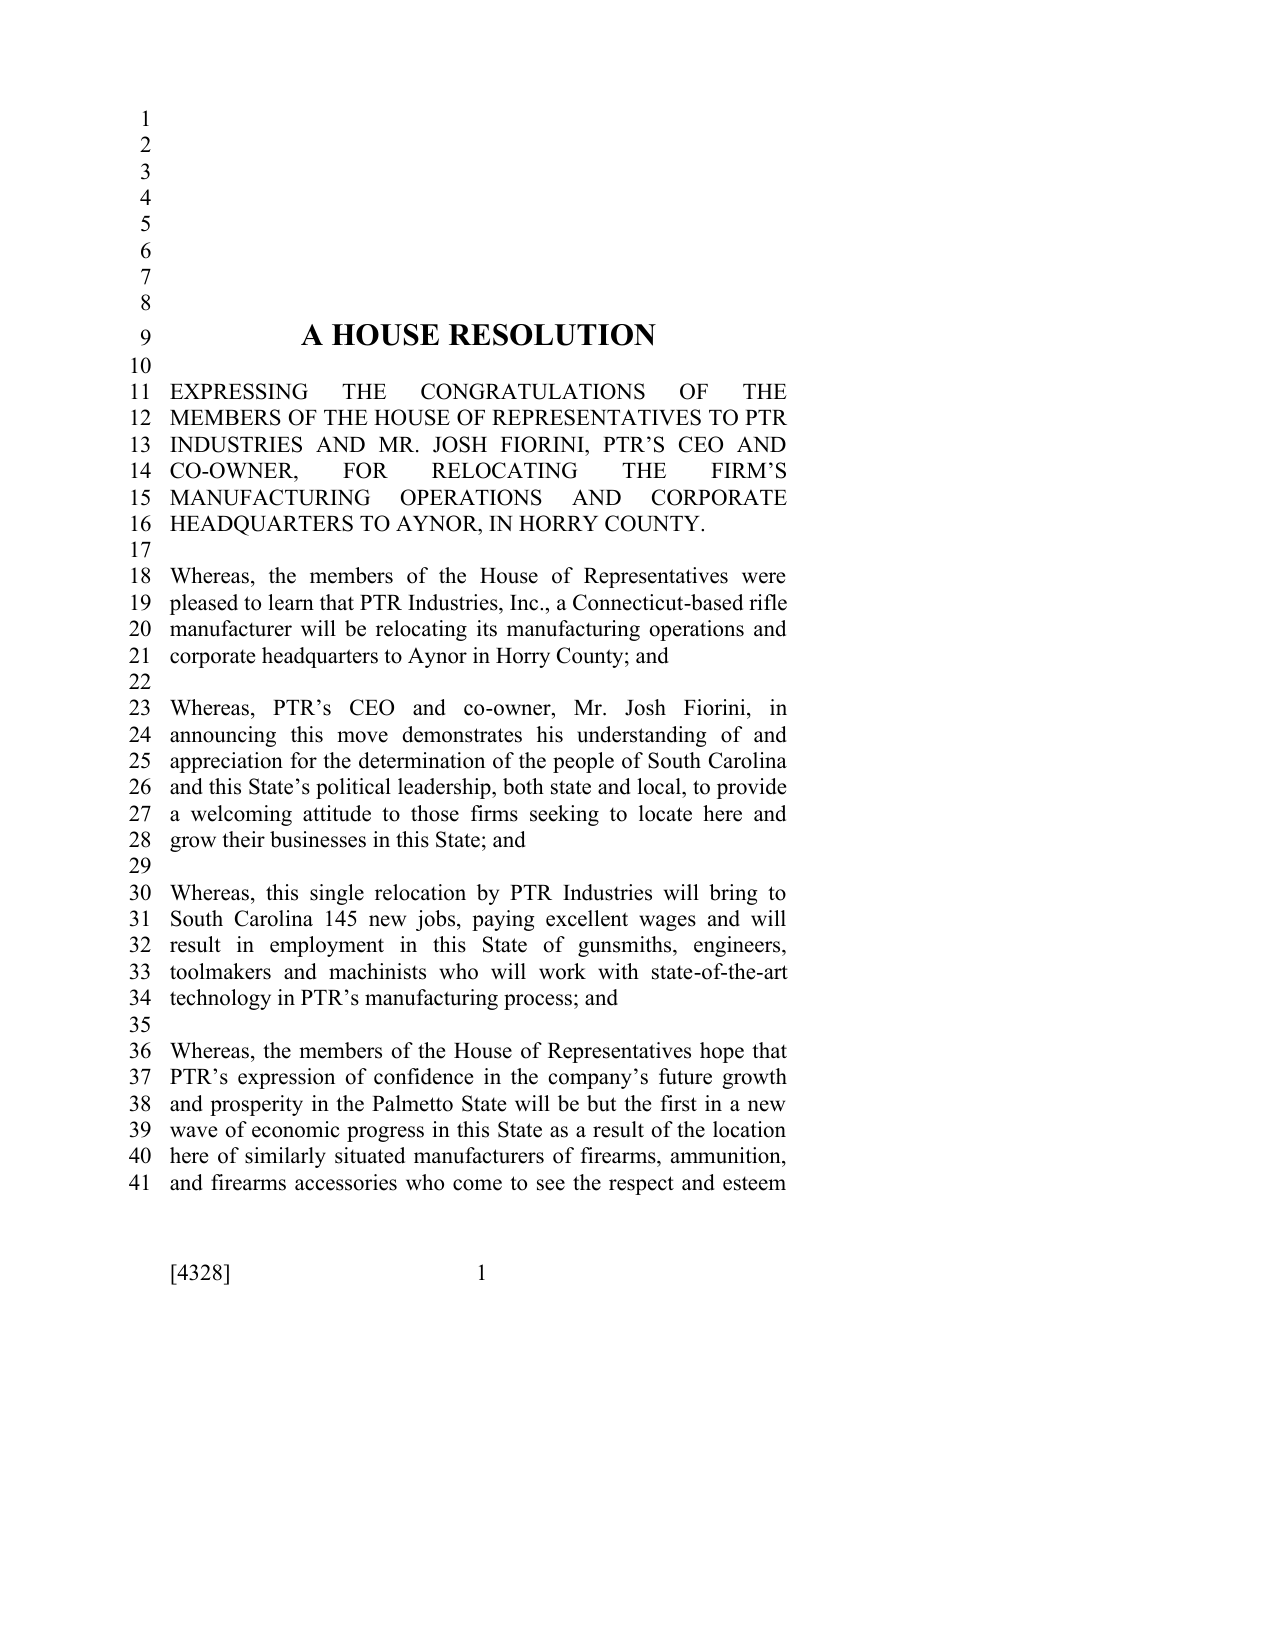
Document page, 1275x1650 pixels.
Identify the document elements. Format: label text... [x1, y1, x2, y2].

text A HOUSE RESOLUTION [169, 316, 787, 352]
text Whereas, the members of the House of Representatives were pleased to learn that PTR Industries, Inc., a Connecticut-based rifle manufacturer will be relocating its manufacturing operations and corporate headquarters to Aynor in Horry County; and [169, 563, 787, 668]
text Whereas, PTR’s CEO and co-owner, Mr. Josh Fiorini, in announcing this move demonstrates his understanding of and appreciation for the determination of the people of South Carolina and this State’s political leadership, both state and local, to provide a welcoming attitude to those firms seeking to locate here and grow their businesses in this State; and [169, 694, 787, 852]
text EXPRESSING THE CONGRATULATIONS OF THE MEMBERS OF THE HOUSE OF REPRESENTATIVES TO PTR INDUSTRIES AND MR. JOSH FIORINI, PTR’S CEO AND CO-OWNER, FOR RELOCATING THE FIRM’S MANUFACTURING OPERATIONS AND CORPORATE HEADQUARTERS TO AYNOR, IN HORRY COUNTY. [169, 378, 787, 536]
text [169, 1037, 787, 1195]
text Whereas, this single relocation by PTR Industries will bring to South Carolina 145 new jobs, paying excellent wages and will result in employment in this State of gunsmiths, engineers, toolmakers and machinists who will work with state-of-the-art technology in PTR’s manufacturing process; and [169, 879, 787, 1011]
